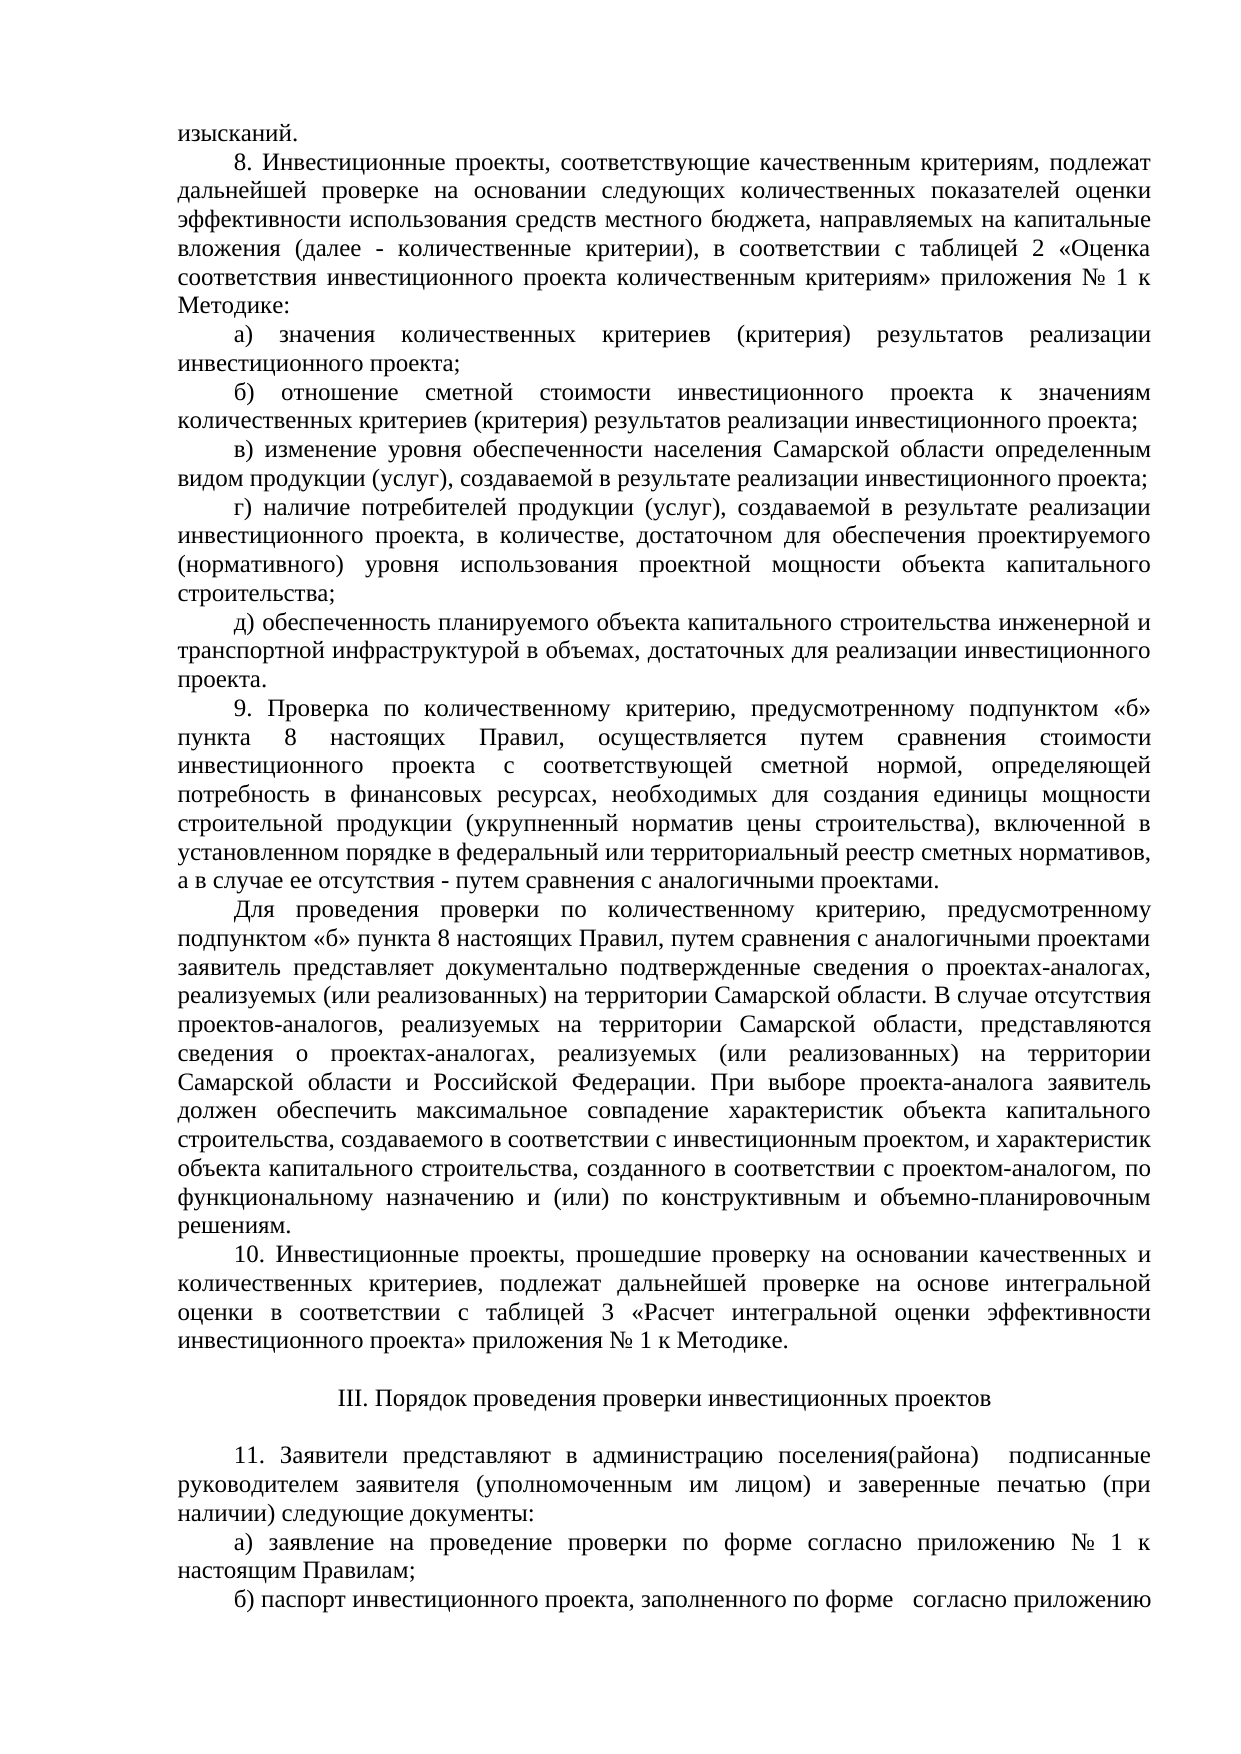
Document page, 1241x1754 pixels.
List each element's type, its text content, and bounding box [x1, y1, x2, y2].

text б) отношение сметной стоимости инвестиционного проекта к значениям количественных критериев (критерия) результатов реализации инвестиционного проекта; [177, 377, 1152, 434]
text Для проведения проверки по количественному критерию, предусмотренному подпунктом «б» пункта 8 настоящих Правил, путем сравнения с аналогичными проектами заявитель представляет документально подтвержденные сведения о проектах-аналогах, реализуемых (или реализованных) на территории Самарской области. В случае отсутствия проектов-аналогов, реализуемых на территории Самарской области, представляются сведения о проектах-аналогах, реализуемых (или реализованных) на территории Самарской области и Российской Федерации. При выборе проекта-аналога заявитель должен обеспечить максимальное совпадение характеристик объекта капитального строительства, создаваемого в соответствии с инвестиционным проектом, и характеристик объекта капитального строительства, созданного в соответствии с проектом-аналогом, по функциональному назначению и (или) по конструктивным и объемно-планировочным решениям. [177, 894, 1152, 1239]
text д) обеспеченность планируемого объекта капитального строительства инженерной и транспортной инфраструктурой в объемах, достаточных для реализации инвестиционного проекта. [177, 607, 1152, 693]
text 11. Заявители представляют в администрацию поселения(района) подписанные руководителем заявителя (уполномоченным им лицом) и заверенные печатью (при наличии) следующие документы: [177, 1441, 1152, 1527]
text 10. Инвестиционные проекты, прошедшие проверку на основании качественных и количественных критериев, подлежат дальнейшей проверке на основе интегральной оценки в соответствии с таблицей 3 «Расчет интегральной оценки эффективности инвестиционного проекта» приложения № 1 к Методике. [177, 1239, 1152, 1354]
text 8. Инвестиционные проекты, соответствующие качественным критериям, подлежат дальнейшей проверке на основании следующих количественных показателей оценки эффективности использования средств местного бюджета, направляемых на капитальные вложения (далее - количественные критерии), в соответствии с таблицей 2 «Оценка соответствия инвестиционного проекта количественным критериям» приложения № 1 к Методике: [177, 147, 1152, 319]
text а) значения количественных критериев (критерия) результатов реализации инвестиционного проекта; [177, 319, 1152, 377]
text г) наличие потребителей продукции (услуг), создаваемой в результате реализации инвестиционного проекта, в количестве, достаточном для обеспечения проектируемого (нормативного) уровня использования проектной мощности объекта капитального строительства; [177, 492, 1152, 607]
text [177, 1584, 1152, 1613]
text III. Порядок проведения проверки инвестиционных проектов [177, 1383, 1152, 1412]
text 9. Проверка по количественному критерию, предусмотренному подпунктом «б» пункта 8 настоящих Правил, осуществляется путем сравнения стоимости инвестиционного проекта с соответствующей сметной нормой, определяющей потребность в финансовых ресурсах, необходимых для создания единицы мощности строительной продукции (укрупненный норматив цены строительства), включенной в установленном порядке в федеральный или территориальный реестр сметных нормативов, а в случае ее отсутствия - путем сравнения с аналогичными проектами. [177, 693, 1152, 894]
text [177, 118, 1152, 147]
text а) заявление на проведение проверки по форме согласно приложению № 1 к настоящим Правилам; [177, 1527, 1152, 1584]
text в) изменение уровня обеспеченности населения Самарской области определенным видом продукции (услуг), создаваемой в результате реализации инвестиционного проекта; [177, 434, 1152, 492]
